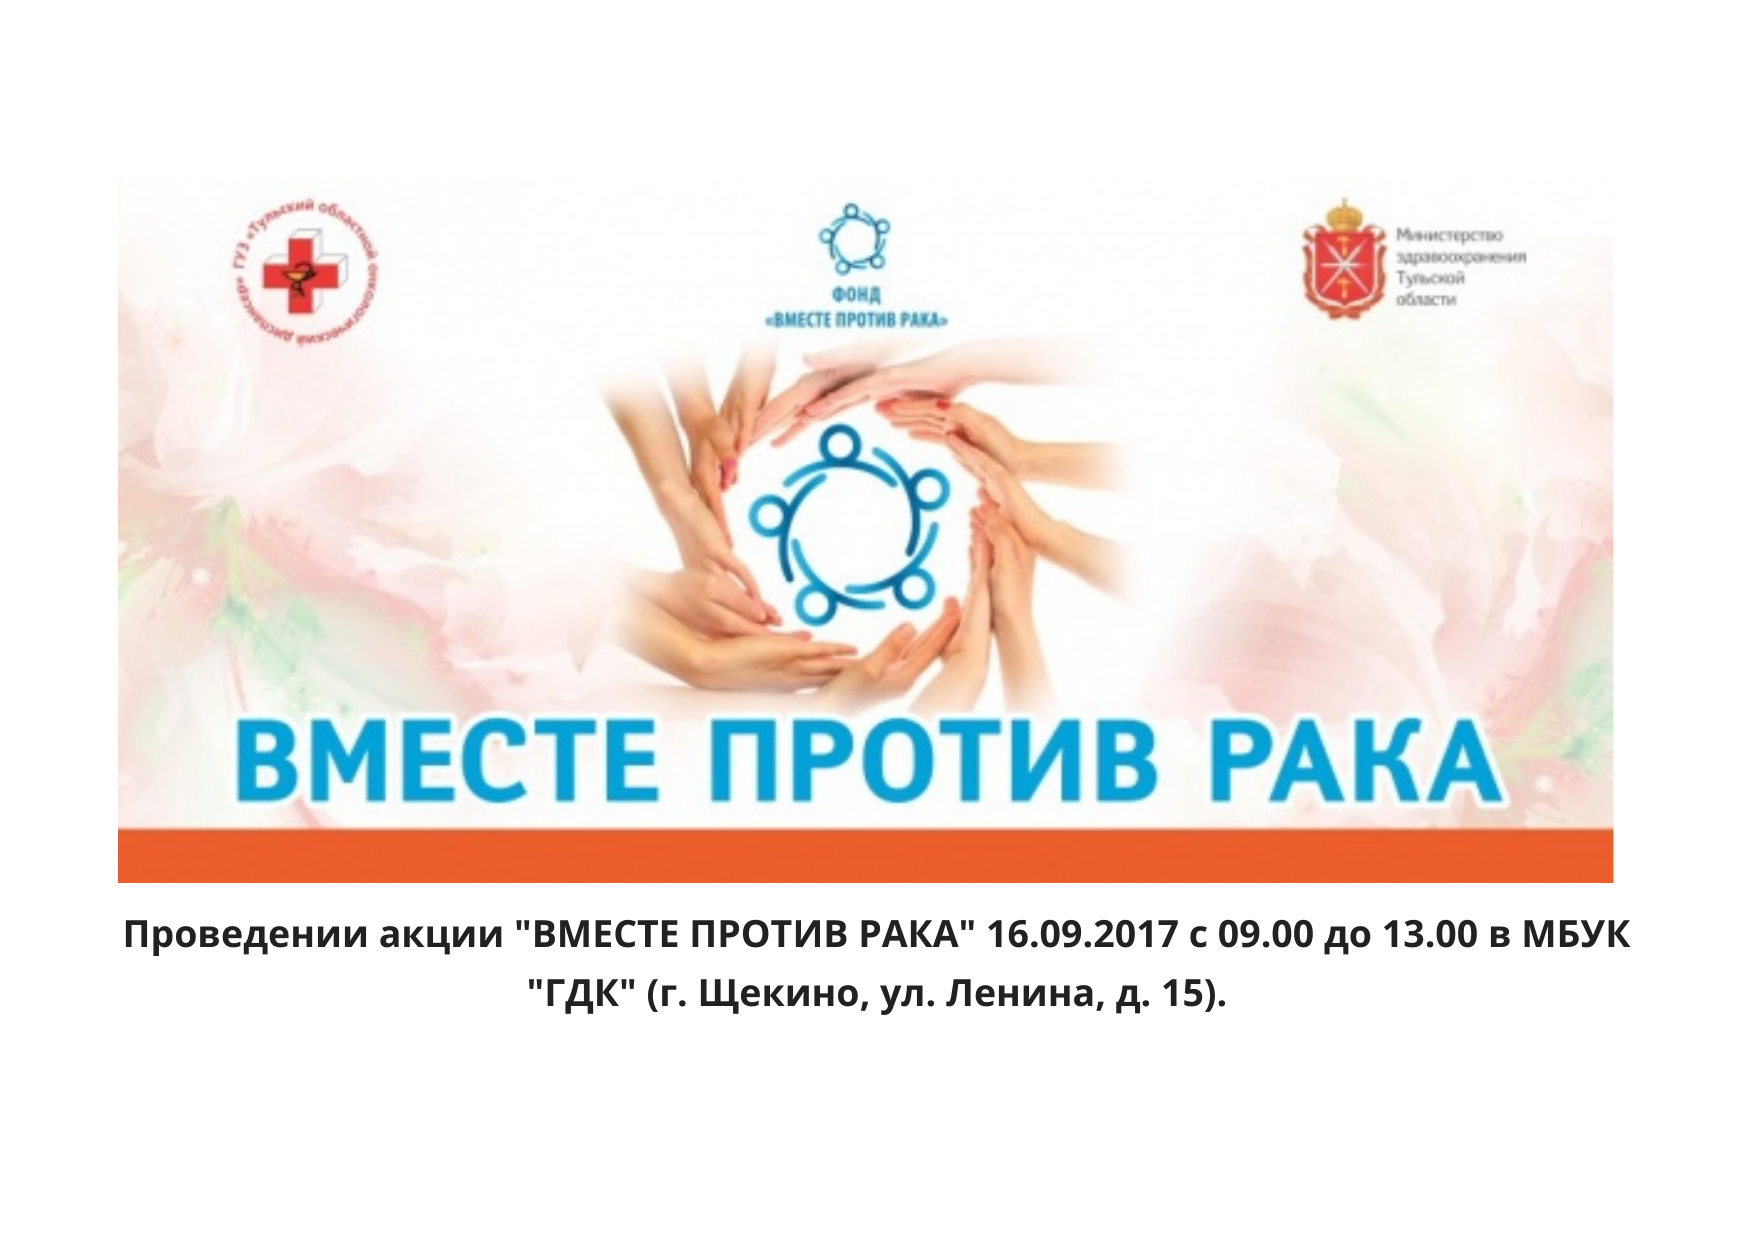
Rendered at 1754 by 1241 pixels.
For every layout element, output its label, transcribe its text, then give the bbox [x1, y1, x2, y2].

picture [118, 177, 1614, 883]
text Проведении акции "ВМЕСТЕ ПРОТИВ РАКА" 16.09.2017 с 09.00 до 13.00 в МБУК "ГДК" (г. Щекино, ул. Ленина, д. 15). [118, 908, 1636, 1017]
